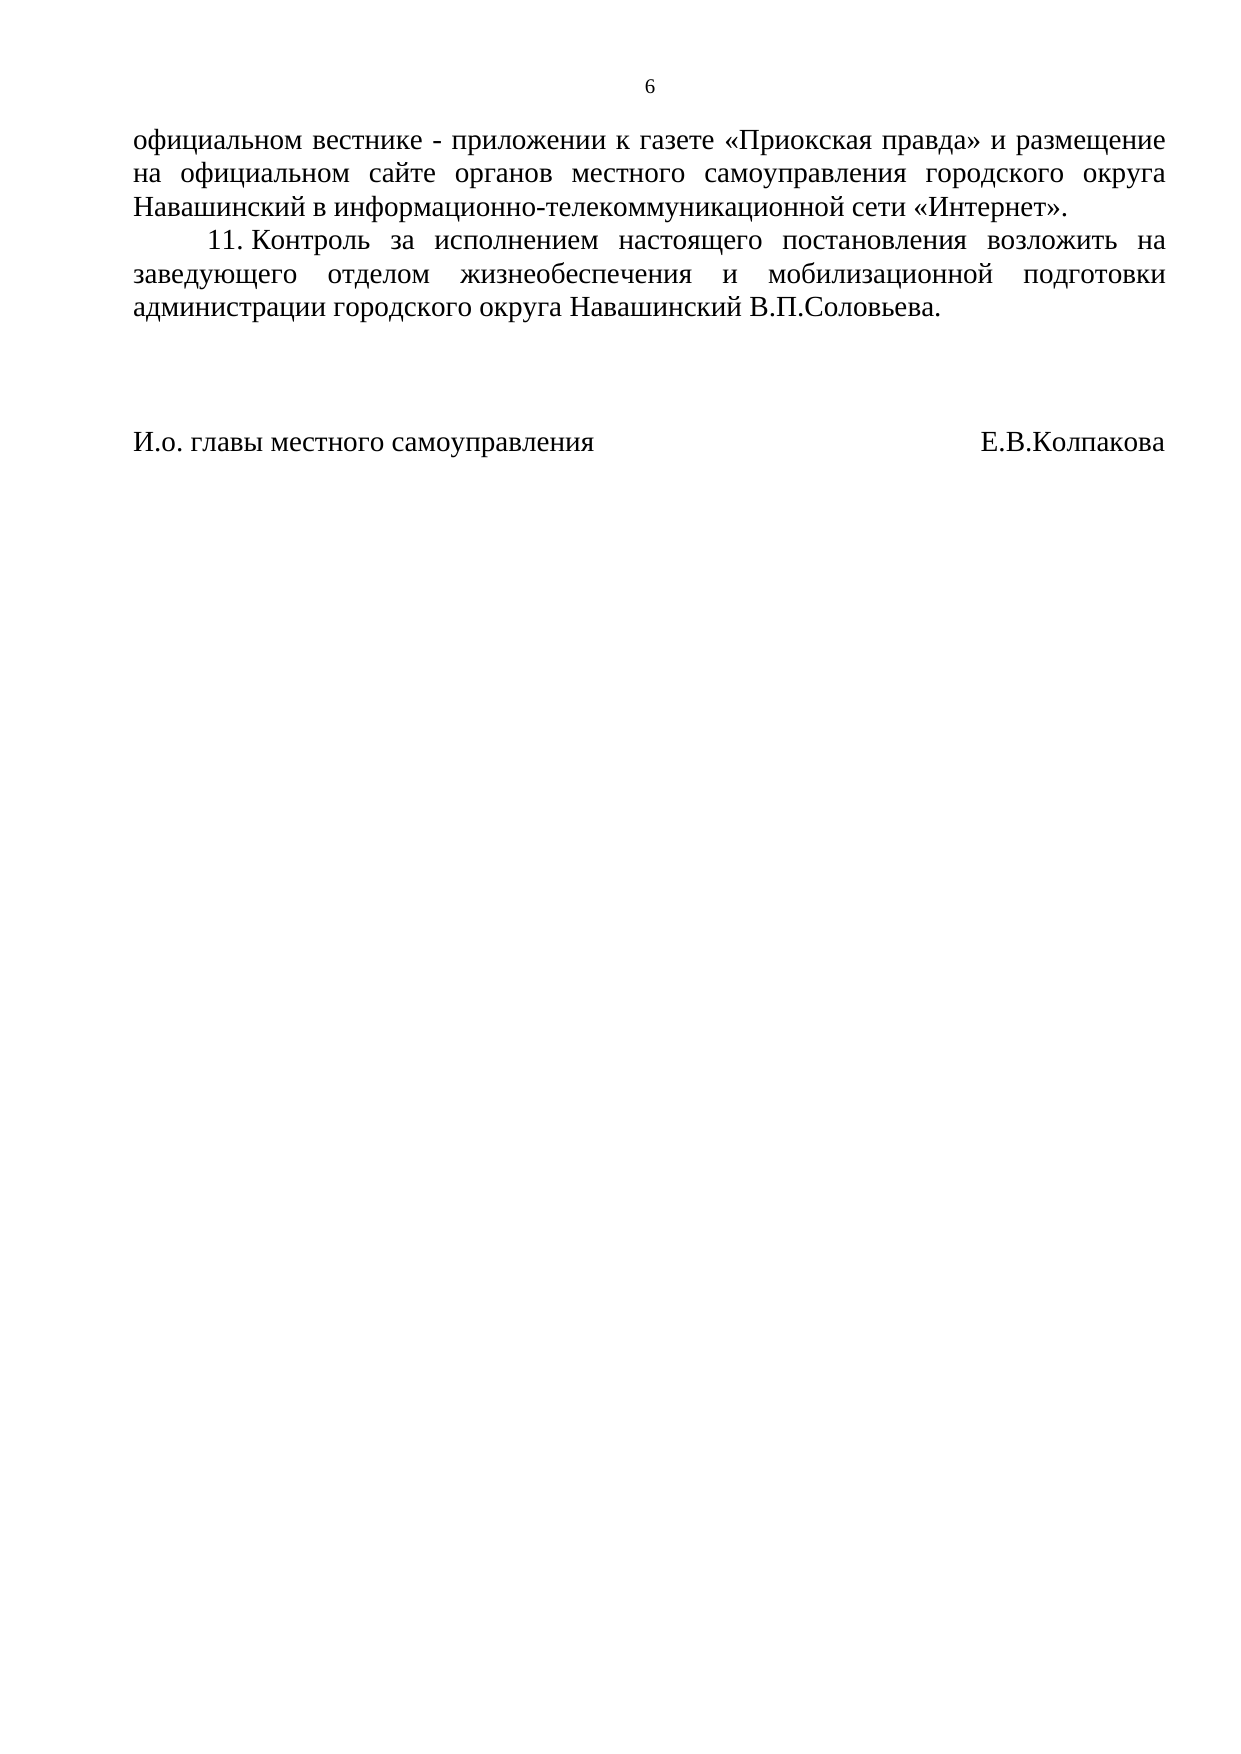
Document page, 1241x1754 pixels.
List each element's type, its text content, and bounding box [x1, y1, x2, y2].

text И.о. главы местного самоуправления Е.В.Колпакова [133, 424, 1167, 457]
list Контроль за исполнением настоящего постановления возложить на заведующего отделом жизнеобеспечения и мобилизационной подготовки администрации городского округа Навашинский В.П.Соловьева. [133, 222, 1167, 323]
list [133, 122, 1167, 222]
